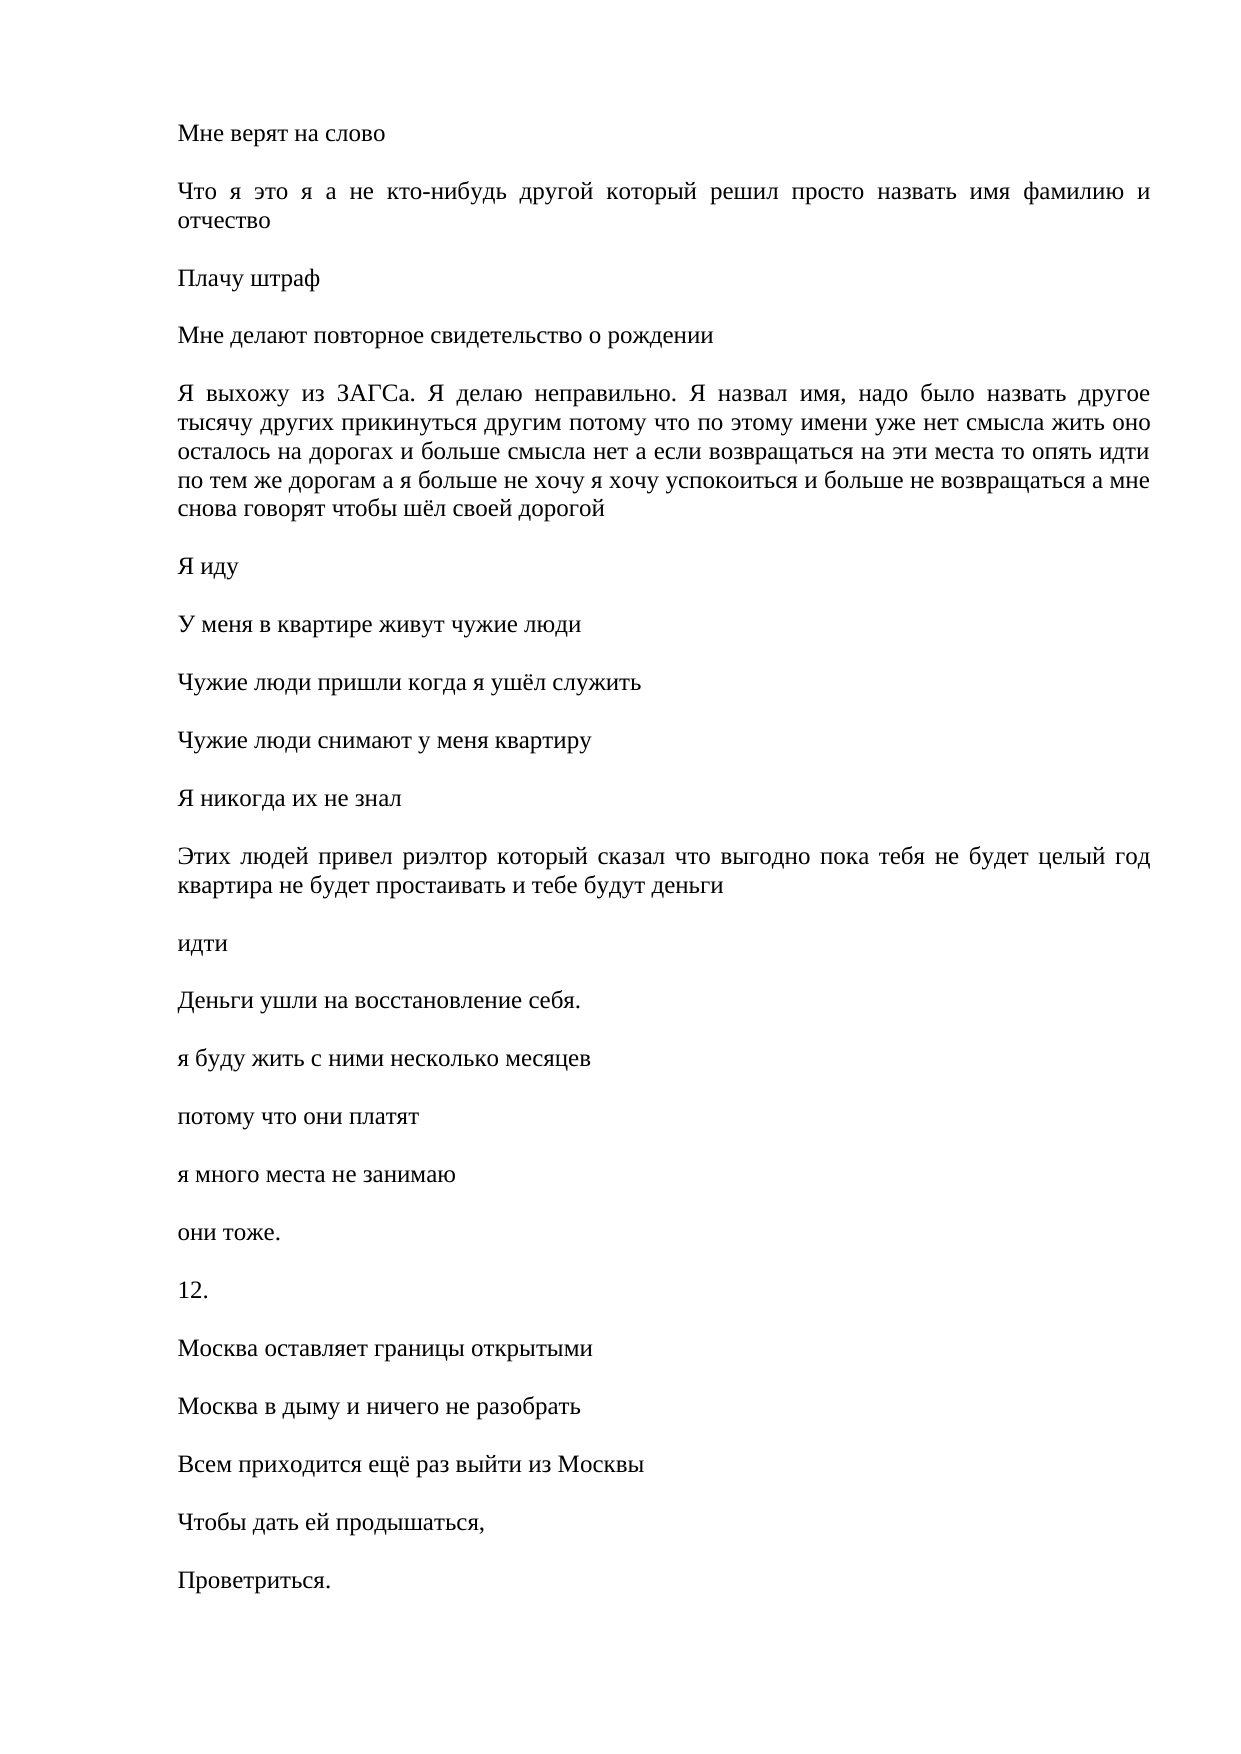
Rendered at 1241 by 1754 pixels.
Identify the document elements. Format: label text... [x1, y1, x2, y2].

text Я никогда их не знал [177, 783, 1152, 812]
text они тоже. [177, 1217, 1152, 1246]
text Всем приходится ещё раз выйти из Москвы [177, 1449, 1152, 1478]
text Чтобы дать ей продышаться, [177, 1507, 1152, 1536]
text потому что они платят [177, 1101, 1152, 1130]
text Чужие люди снимают у меня квартиру [177, 725, 1152, 754]
text Деньги ушли на восстановление себя. [177, 986, 1152, 1014]
text Плачу штраф [177, 263, 1152, 291]
text Что я это я а не кто-нибудь другой который решил просто назвать имя фамилию и отчество [177, 176, 1152, 233]
text Мне делают повторное свидетельство о рождении [177, 321, 1152, 349]
text Я выхожу из ЗАГСа. Я делаю неправильно. Я назвал имя, надо было назвать другое тысячу других прикинуться другим потому что по этому имени уже нет смысла жить оно осталось на дорогах и больше смысла нет а если возвращаться на эти места то опять идти по тем же дорогам а я больше не хочу я хочу успокоиться и больше не возвращаться а мне снова говорят чтобы шёл своей дорогой [177, 378, 1152, 522]
text я буду жить с ними несколько месяцев [177, 1043, 1152, 1072]
text я много места не занимаю [177, 1159, 1152, 1188]
text У меня в квартире живут чужие люди [177, 609, 1152, 638]
text 12. [177, 1275, 1152, 1304]
text Москва оставляет границы открытыми [177, 1333, 1152, 1362]
text идти [177, 928, 1152, 956]
text Проветриться. [177, 1565, 1152, 1593]
text Мне верят на слово [177, 118, 1152, 147]
text Москва в дыму и ничего не разобрать [177, 1391, 1152, 1420]
text Я иду [177, 551, 1152, 580]
text Чужие люди пришли когда я ушёл служить [177, 667, 1152, 696]
text Этих людей привел риэлтор который сказал что выгодно пока тебя не будет целый год квартира не будет простаивать и тебе будут деньги [177, 841, 1152, 898]
